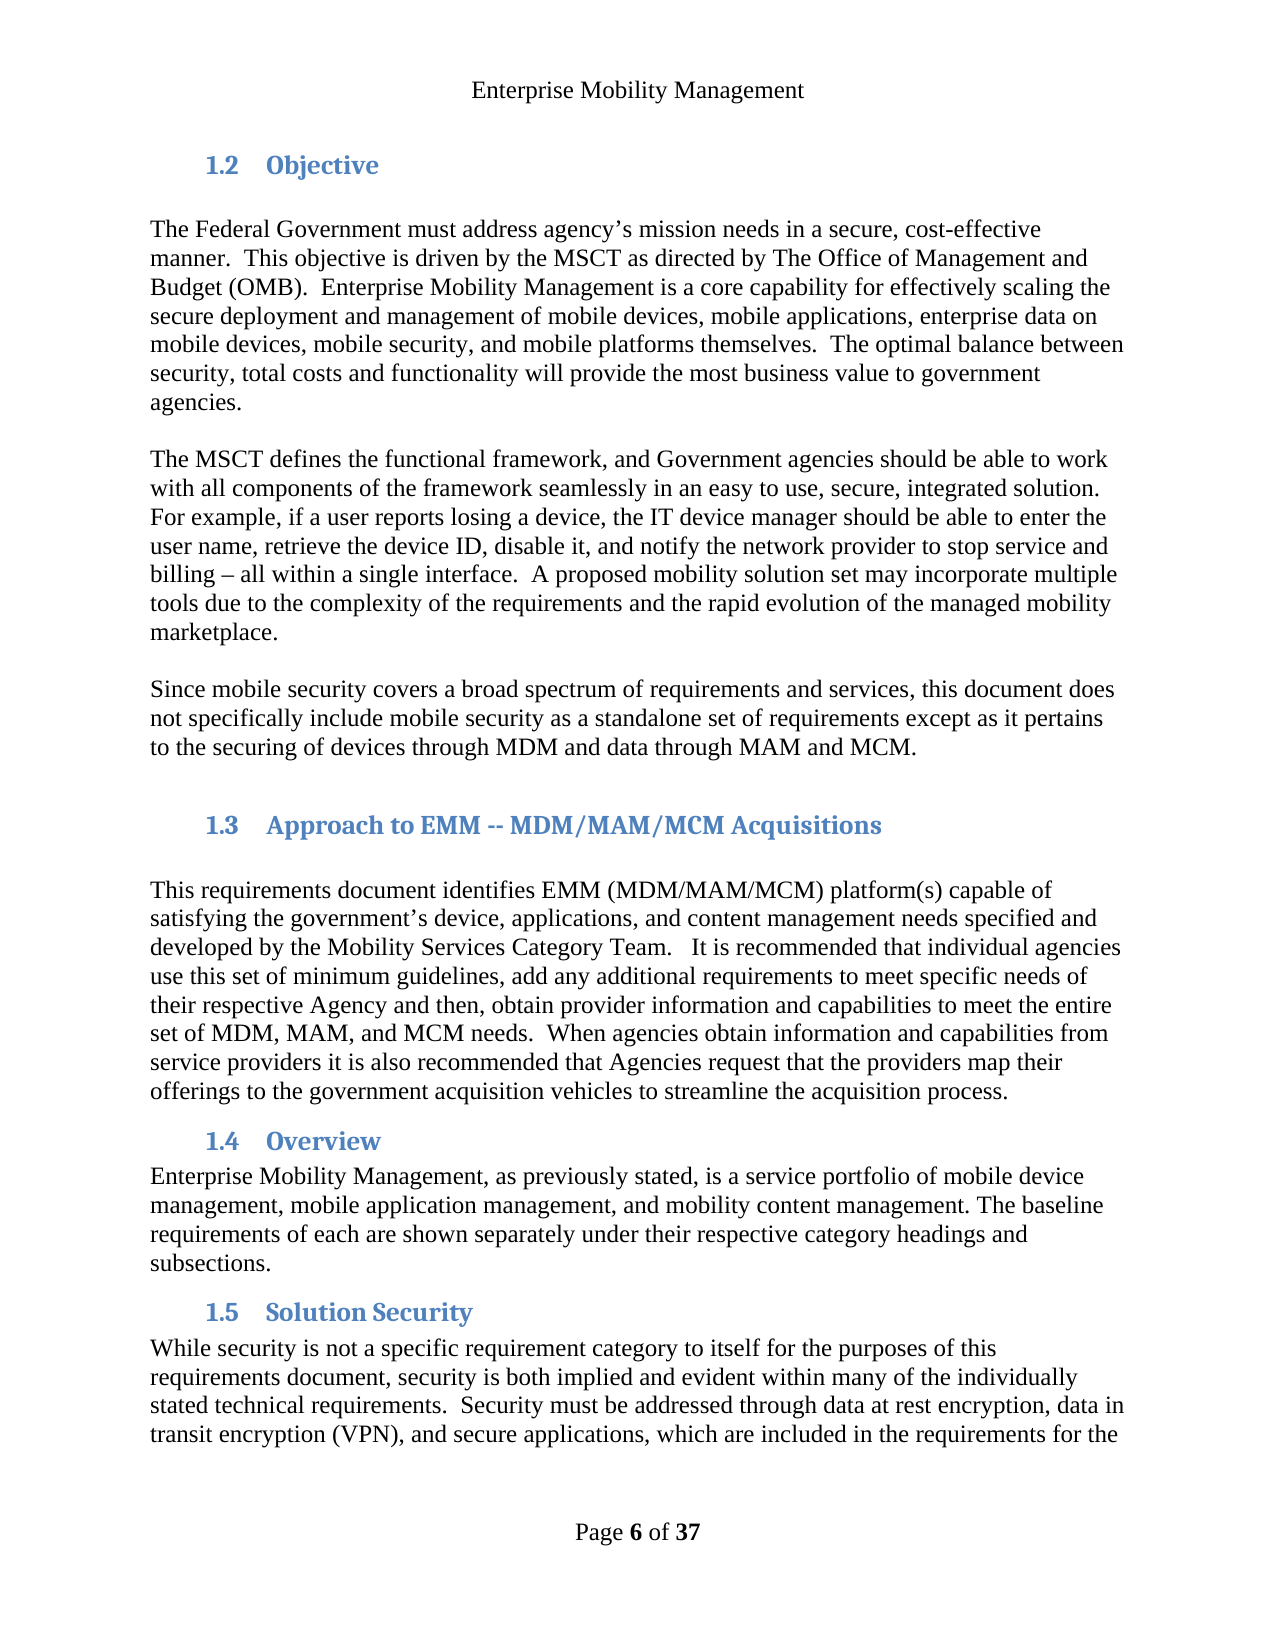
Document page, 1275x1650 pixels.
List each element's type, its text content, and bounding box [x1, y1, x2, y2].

text Since mobile security covers a broad spectrum of requirements and services, this document does not specifically include mobile security as a standalone set of requirements except as it pertains to the securing of devices through MDM and data through MAM and MCM. [150, 674, 1125, 761]
subtitle Objective [206, 150, 1125, 181]
text Enterprise Mobility Management, as previously stated, is a service portfolio of mobile device management, mobile application management, and mobility content management. The baseline requirements of each are shown separately under their respective category headings and subsections. [150, 1161, 1125, 1276]
subtitle Overview [206, 1126, 1125, 1157]
text The MSCT defines the functional framework, and Government agencies should be able to work with all components of the framework seamlessly in an easy to use, secure, integrated solution. For example, if a user reports losing a device, the IT device manager should be able to enter the user name, retrieve the device ID, disable it, and notify the network provider to stop service and billing – all within a single interface. A proposed mobility solution set may incorporate multiple tools due to the complexity of the requirements and the rapid evolution of the managed mobility marketplace. [150, 444, 1125, 646]
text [150, 1333, 1125, 1448]
subtitle Solution Security [206, 1297, 1125, 1328]
subtitle Approach to EMM -- MDM/MAM/MCM Acquisitions [206, 810, 1125, 841]
text The Federal Government must address agency’s mission needs in a secure, cost-effective manner. This objective is driven by the MSCT as directed by The Office of Management and Budget (OMB). Enterprise Mobility Management is a core capability for effectively scaling the secure deployment and management of mobile devices, mobile applications, enterprise data on mobile devices, mobile security, and mobile platforms themselves. The optimal balance between security, total costs and functionality will provide the most business value to government agencies. [150, 214, 1125, 416]
text This requirements document identifies EMM (MDM/MAM/MCM) platform(s) capable of satisfying the government’s device, applications, and content management needs specified and developed by the Mobility Services Category Team. It is recommended that individual agencies use this set of minimum guidelines, add any additional requirements to meet specific needs of their respective Agency and then, obtain provider information and capabilities to meet the entire set of MDM, MAM, and MCM needs. When agencies obtain information and capabilities from service providers it is also recommended that Agencies request that the providers map their offerings to the government acquisition vehicles to streamline the acquisition process. [150, 875, 1125, 1105]
